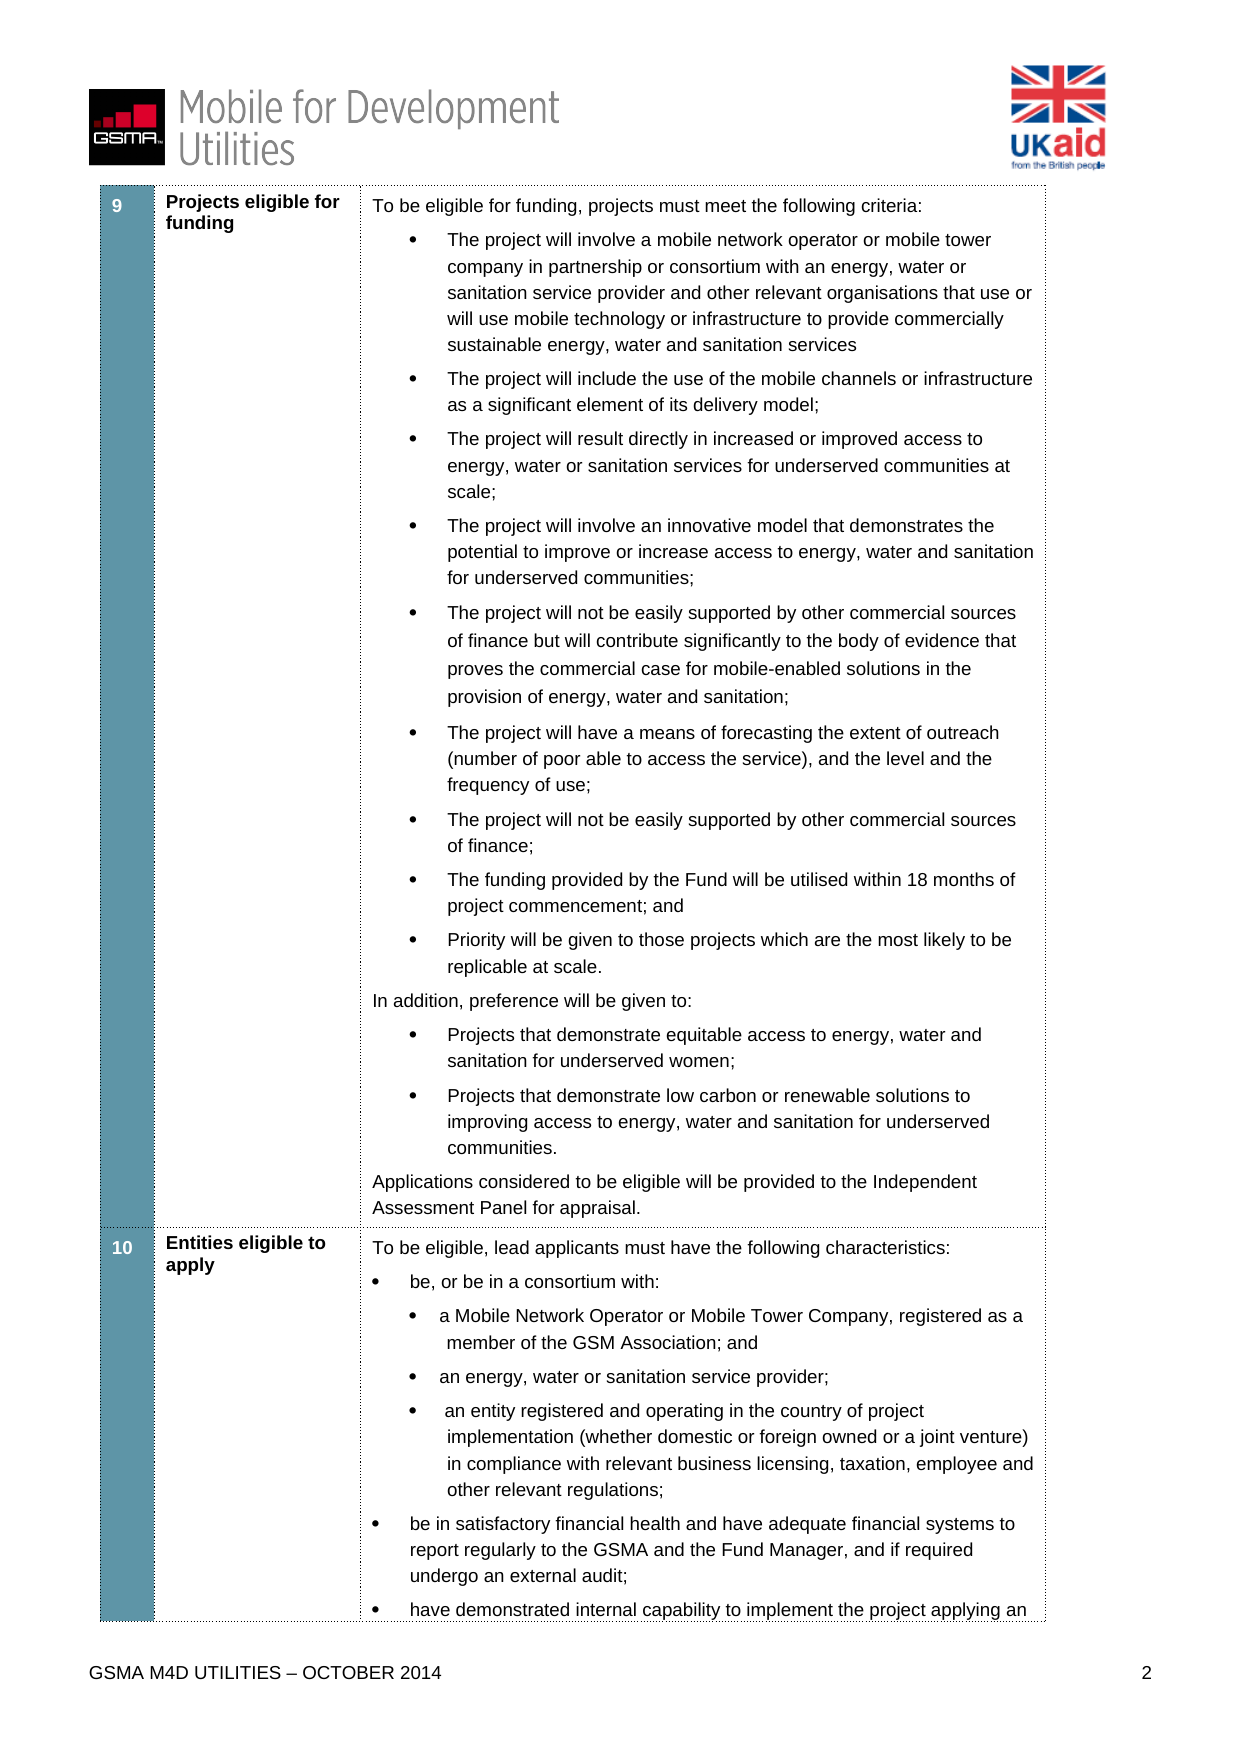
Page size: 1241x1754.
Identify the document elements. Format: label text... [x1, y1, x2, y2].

table_cell To be eligible for funding, projects must meet the following criteria: The project will involve a mobile network operator or mobile tower company in partnership or consortium with an energy, water or sanitation service provider and other relevant organisations that use or will use mobile technology or infrastructure to provide commercially sustainable energy, water and sanitation services The project will include the use of the mobile channels or infrastructure as a significant element of its delivery model; The project will result directly in increased or improved access to energy, water or sanitation services for underserved communities at scale; The project will involve an innovative model that demonstrates the potential to improve or increase access to energy, water and sanitation for underserved communities; The project will not be easily supported by other commercial sources of finance but will contribute significantly to the body of evidence that proves the commercial case for mobile-enabled solutions in the provision of energy, water and sanitation; The project will have a means of forecasting the extent of outreach (number of poor able to access the service), and the level and the frequency of use; The project will not be easily supported by other commercial sources of finance; The funding provided by the Fund will be utilised within 18 months of project commencement; and Priority will be given to those projects which are the most likely to be replicable at scale. In addition, preference will be given to: Projects that demonstrate equitable access to energy, water and sanitation for underserved women; Projects that demonstrate low carbon or renewable solutions to improving access to energy, water and sanitation for underserved communities. Applications considered to be eligible will be provided to the Independent Assessment Panel for appraisal. [361, 185, 1045, 1227]
picture [88, 88, 559, 166]
table_cell Entities eligible to apply [154, 1227, 361, 1621]
table_cell Projects eligible for funding [154, 185, 361, 1227]
table_cell 10 [100, 1227, 154, 1621]
picture [993, 51, 1124, 186]
table_cell 9 [100, 185, 154, 1227]
